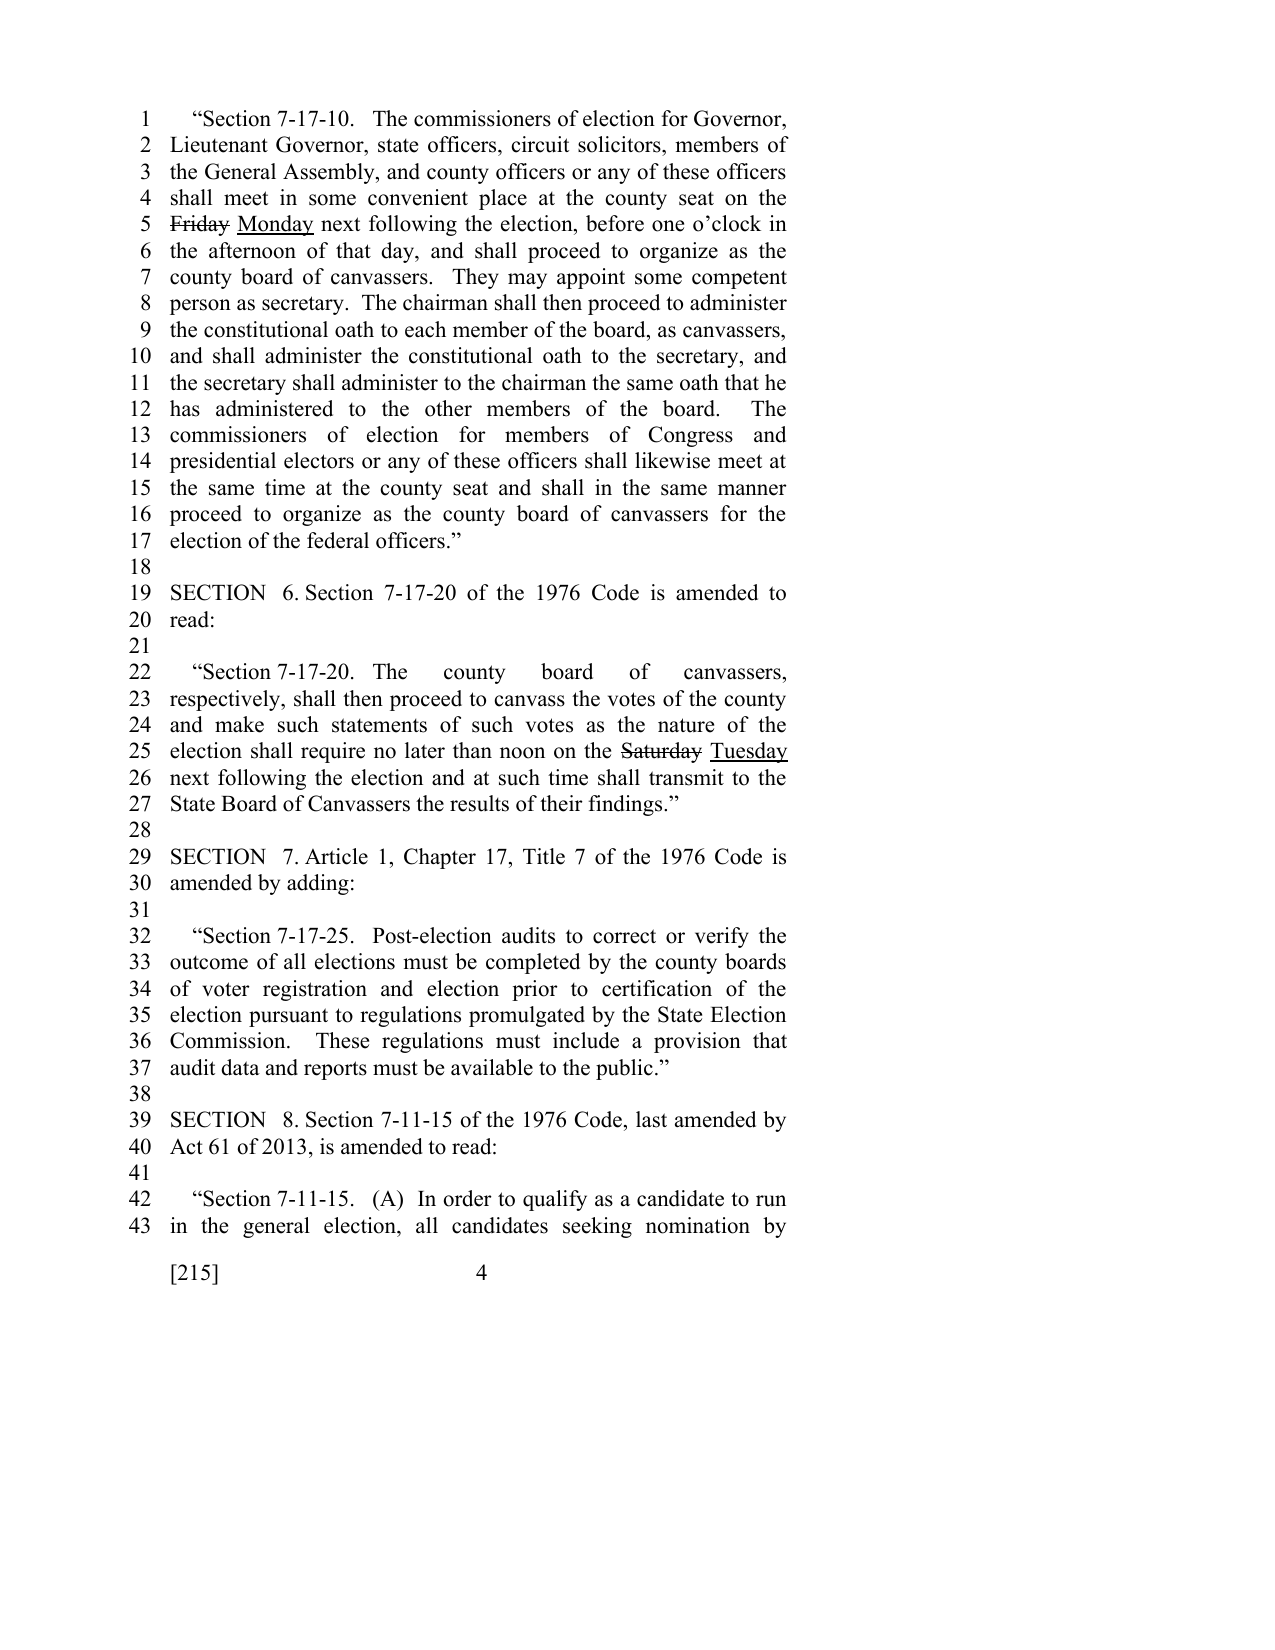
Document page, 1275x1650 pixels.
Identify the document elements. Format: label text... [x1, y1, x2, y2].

text SECTION 8. Section 7-11-15 of the 1976 Code, last amended by Act 61 of 2013, is amended to read: [169, 1106, 787, 1159]
text SECTION 7. Article 1, Chapter 17, Title 7 of the 1976 Code is amended by adding: [169, 843, 787, 896]
text “Section 7-17-10. The commissioners of election for Governor, Lieutenant Governor, state officers, circuit solicitors, members of the General Assembly, and county officers or any of these officers shall meet in some convenient place at the county seat on the Friday Monday next following the election, before one o’clock in the afternoon of that day, and shall proceed to organize as the county board of canvassers. They may appoint some competent person as secretary. The chairman shall then proceed to administer the constitutional oath to each member of the board, as canvassers, and shall administer the constitutional oath to the secretary, and the secretary shall administer to the chairman the same oath that he has administered to the other members of the board. The commissioners of election for members of Congress and presidential electors or any of these officers shall likewise meet at the same time at the county seat and shall in the same manner proceed to organize as the county board of canvassers for the election of the federal officers.” [169, 105, 787, 553]
text SECTION 6. Section 7-17-20 of the 1976 Code is amended to read: [169, 579, 787, 632]
text “Section 7-17-20. The county board of canvassers, respectively, shall then proceed to canvass the votes of the county and make such statements of such votes as the nature of the election shall require no later than noon on the Saturday Tuesday next following the election and at such time shall transmit to the State Board of Canvassers the results of their findings.” [169, 658, 787, 817]
text “Section 7-17-25. Post-election audits to correct or verify the outcome of all elections must be completed by the county boards of voter registration and election prior to certification of the election pursuant to regulations promulgated by the State Election Commission. These regulations must include a provision that audit data and reports must be available to the public.” [169, 922, 787, 1080]
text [169, 1186, 787, 1238]
